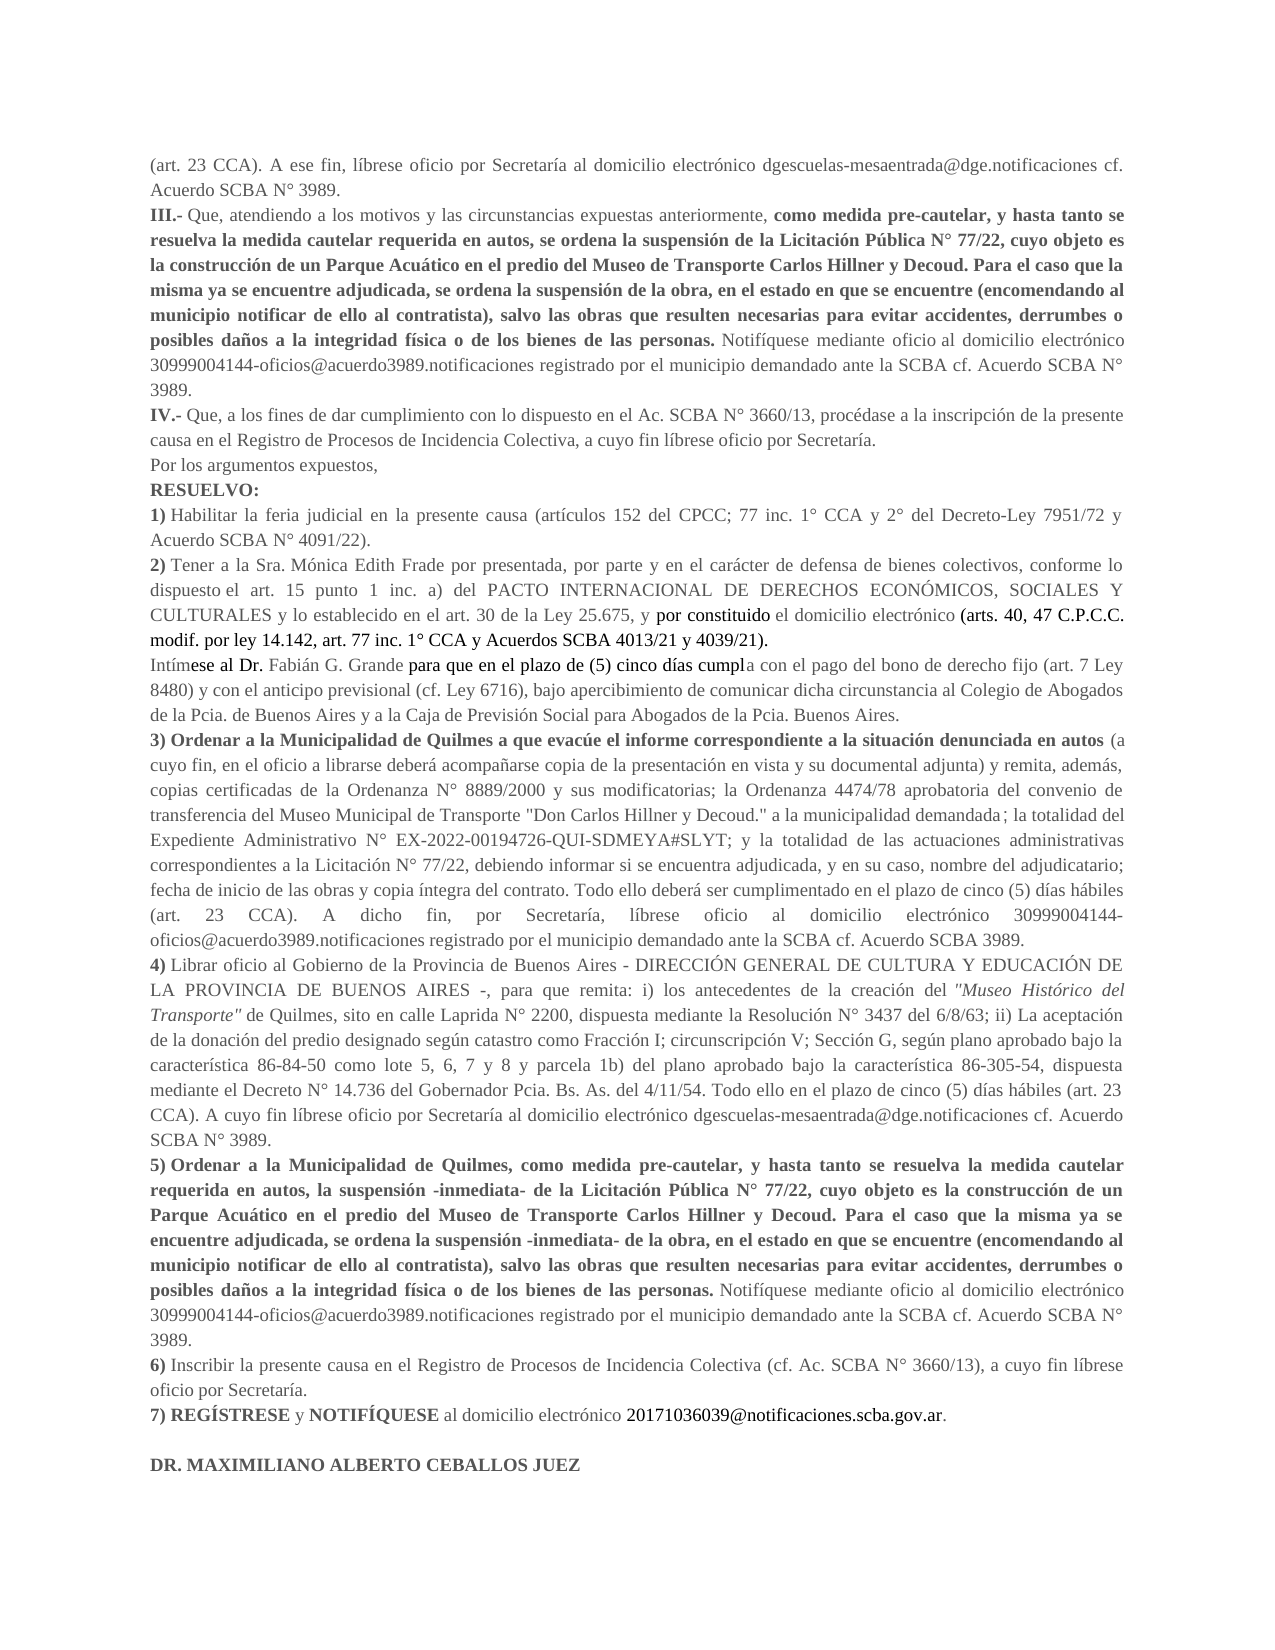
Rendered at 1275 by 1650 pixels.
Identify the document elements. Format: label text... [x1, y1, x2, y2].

text 3) Ordenar a la Municipalidad de Quilmes a que evacúe el informe correspondiente a la situación denunciada en autos (a cuyo fin, en el oficio a librarse deberá acompañarse copia de la presentación en vista y su documental adjunta) y remita, además, copias certificadas de la Ordenanza N° 8889/2000 y sus modificatorias; la Ordenanza 4474/78 aprobatoria del convenio de transferencia del Museo Municipal de Transporte "Don Carlos Hillner y Decoud." a la municipalidad demandada; la totalidad del Expediente Administrativo N° EX-2022-00194726-QUI-SDMEYA#SLYT; y la totalidad de las actuaciones administrativas correspondientes a la Licitación N° 77/22, debiendo informar si se encuentra adjudicada, y en su caso, nombre del adjudicatario; fecha de inicio de las obras y copia íntegra del contrato. Todo ello deberá ser cumplimentado en el plazo de cinco (5) días hábiles (art. 23 CCA). A dicho fin, por Secretaría, líbrese oficio al domicilio electrónico 30999004144-oficios@acuerdo3989.notificaciones registrado por el municipio demandado ante la SCBA cf. Acuerdo SCBA 3989. [150, 725, 1125, 950]
text DR. MAXIMILIANO ALBERTO CEBALLOS JUEZ [150, 1450, 1125, 1475]
text 2) Tener a la Sra. Mónica Edith Frade por presentada, por parte y en el carácter de defensa de bienes colectivos, conforme lo dispuesto el art. 15 punto 1 inc. a) del PACTO INTERNACIONAL DE DERECHOS ECONÓMICOS, SOCIALES Y CULTURALES y lo establecido en el art. 30 de la Ley 25.675, y por constituido el domicilio electrónico (arts. 40, 47 C.P.C.C. modif. por ley 14.142, art. 77 inc. 1° CCA y Acuerdos SCBA 4013/21 y 4039/21). [150, 550, 1125, 650]
text Por los argumentos expuestos, [150, 450, 1125, 475]
text 4) Librar oficio al Gobierno de la Provincia de Buenos Aires - DIRECCIÓN GENERAL DE CULTURA Y EDUCACIÓN DE LA PROVINCIA DE BUENOS AIRES -, para que remita: i) los antecedentes de la creación del "Museo Histórico del Transporte" de Quilmes, sito en calle Laprida N° 2200, dispuesta mediante la Resolución N° 3437 del 6/8/63; ii) La aceptación de la donación del predio designado según catastro como Fracción I; circunscripción V; Sección G, según plano aprobado bajo la característica 86-84-50 como lote 5, 6, 7 y 8 y parcela 1b) del plano aprobado bajo la característica 86-305-54, dispuesta mediante el Decreto N° 14.736 del Gobernador Pcia. Bs. As. del 4/11/54. Todo ello en el plazo de cinco (5) días hábiles (art. 23 CCA). A cuyo fin líbrese oficio por Secretaría al domicilio electrónico dgescuelas-mesaentrada@dge.notificaciones cf. Acuerdo SCBA N° 3989. [150, 950, 1125, 1150]
text 5) Ordenar a la Municipalidad de Quilmes, como medida pre-cautelar, y hasta tanto se resuelva la medida cautelar requerida en autos, la suspensión -inmediata- de la Licitación Pública N° 77/22, cuyo objeto es la construcción de un Parque Acuático en el predio del Museo de Transporte Carlos Hillner y Decoud. Para el caso que la misma ya se encuentre adjudicada, se ordena la suspensión -inmediata- de la obra, en el estado en que se encuentre (encomendando al municipio notificar de ello al contratista), salvo las obras que resulten necesarias para evitar accidentes, derrumbes o posibles daños a la integridad física o de los bienes de las personas. Notifíquese mediante oficio al domicilio electrónico 30999004144-oficios@acuerdo3989.notificaciones registrado por el municipio demandado ante la SCBA cf. Acuerdo SCBA N° 3989. [150, 1150, 1125, 1350]
text 7) REGÍSTRESE y NOTIFÍQUESE al domicilio electrónico 20171036039@notificaciones.scba.gov.ar. [150, 1400, 1125, 1425]
text Intímese al Dr. Fabián G. Grande para que en el plazo de (5) cinco días cumpla con el pago del bono de derecho fijo (art. 7 Ley 8480) y con el anticipo previsional (cf. Ley 6716), bajo apercibimiento de comunicar dicha circunstancia al Colegio de Abogados de la Pcia. de Buenos Aires y a la Caja de Previsión Social para Abogados de la Pcia. Buenos Aires. [150, 650, 1125, 725]
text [150, 150, 1125, 200]
text IV.- Que, a los fines de dar cumplimiento con lo dispuesto en el Ac. SCBA N° 3660/13, procédase a la inscripción de la presente causa en el Registro de Procesos de Incidencia Colectiva, a cuyo fin líbrese oficio por Secretaría. [150, 400, 1125, 450]
text III.- Que, atendiendo a los motivos y las circunstancias expuestas anteriormente, como medida pre-cautelar, y hasta tanto se resuelva la medida cautelar requerida en autos, se ordena la suspensión de la Licitación Pública N° 77/22, cuyo objeto es la construcción de un Parque Acuático en el predio del Museo de Transporte Carlos Hillner y Decoud. Para el caso que la misma ya se encuentre adjudicada, se ordena la suspensión de la obra, en el estado en que se encuentre (encomendando al municipio notificar de ello al contratista), salvo las obras que resulten necesarias para evitar accidentes, derrumbes o posibles daños a la integridad física o de los bienes de las personas. Notifíquese mediante oficio al domicilio electrónico 30999004144-oficios@acuerdo3989.notificaciones registrado por el municipio demandado ante la SCBA cf. Acuerdo SCBA N° 3989. [150, 200, 1125, 400]
text 6) Inscribir la presente causa en el Registro de Procesos de Incidencia Colectiva (cf. Ac. SCBA N° 3660/13), a cuyo fin líbrese oficio por Secretaría. [150, 1350, 1125, 1400]
text 1) Habilitar la feria judicial en la presente causa (artículos 152 del CPCC; 77 inc. 1° CCA y 2° del Decreto-Ley 7951/72 y Acuerdo SCBA N° 4091/22). [150, 500, 1125, 550]
text RESUELVO: [150, 475, 1125, 500]
